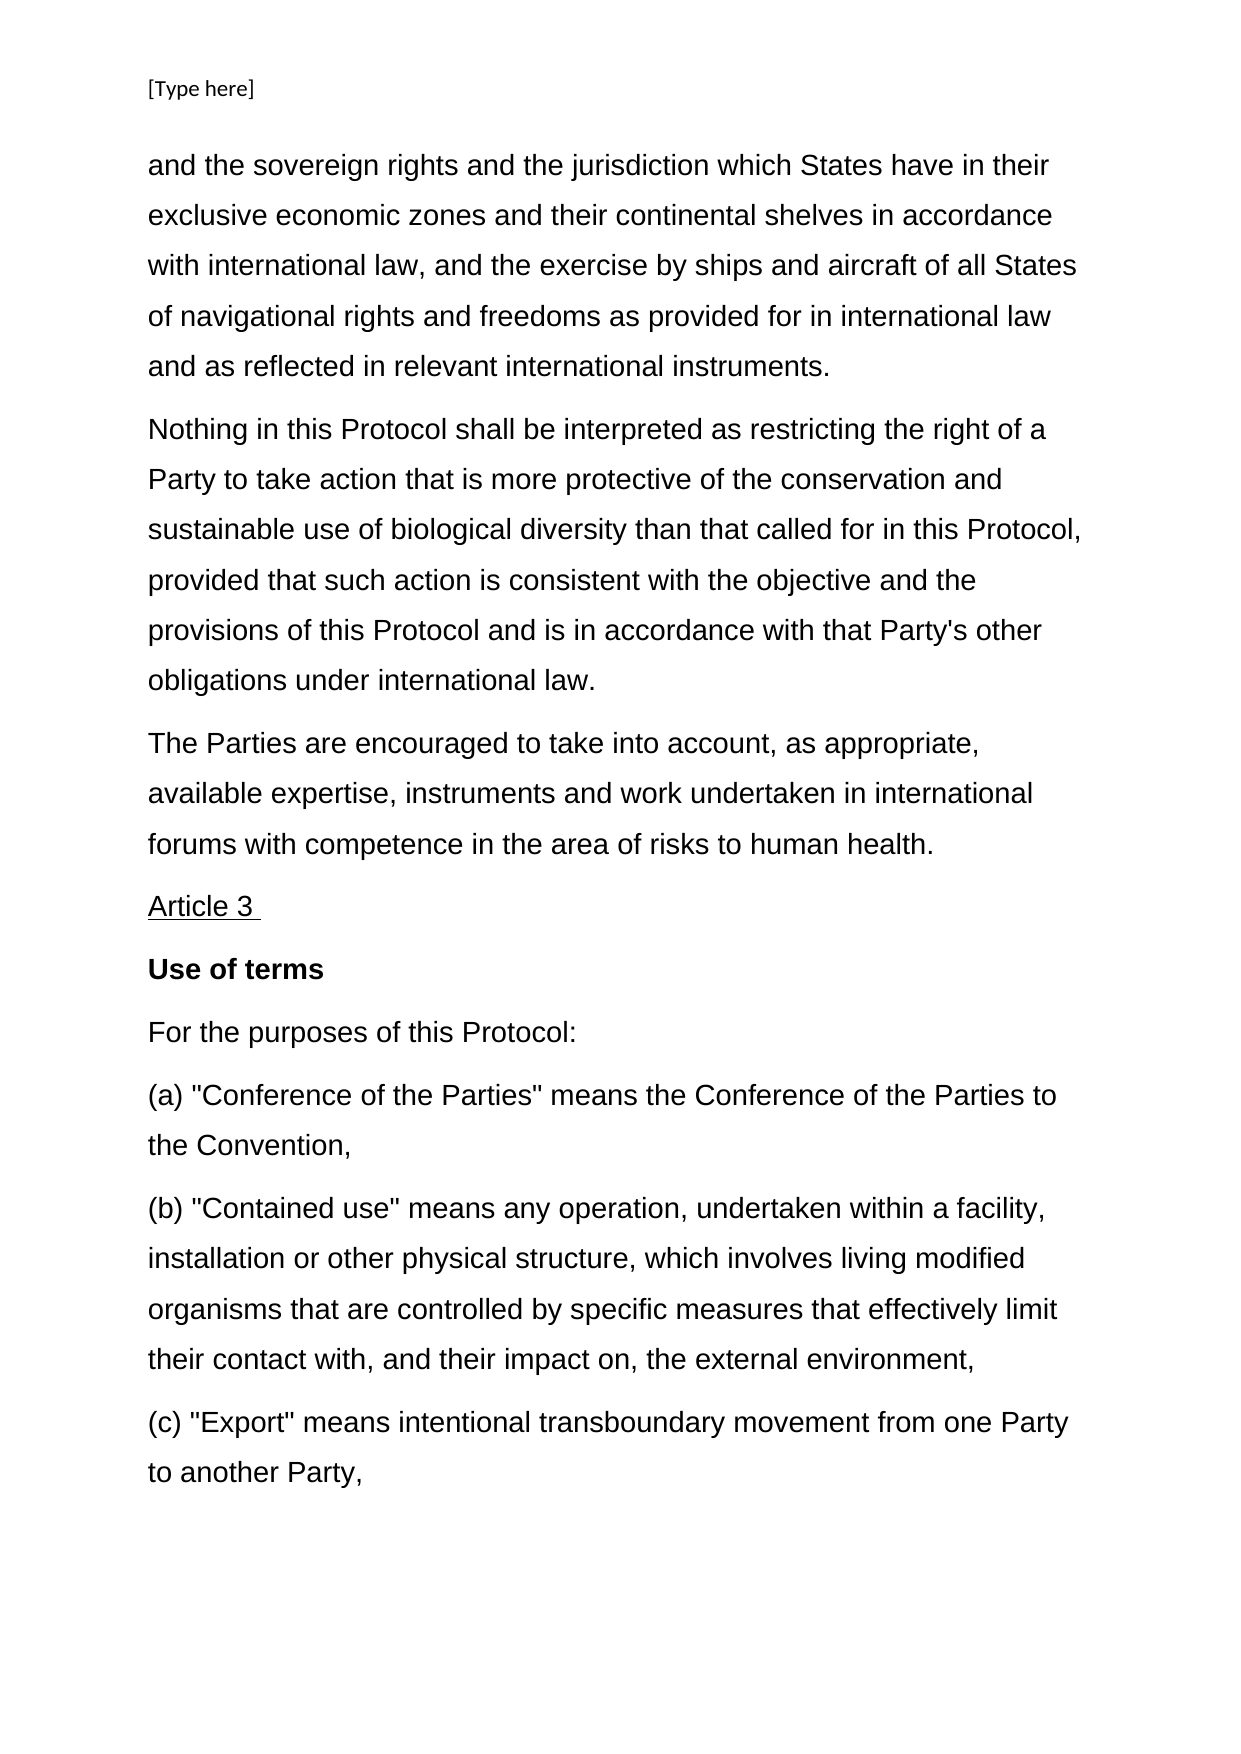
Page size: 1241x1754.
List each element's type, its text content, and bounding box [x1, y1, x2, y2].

text For the purposes of this Protocol: [148, 1015, 1093, 1049]
text (b) "Contained use" means any operation, undertaken within a facility, installation or other physical structure, which involves living modified organisms that are controlled by specific measures that effectively limit their contact with, and their impact on, the external environment, [148, 1191, 1093, 1376]
text (c) "Export" means intentional transboundary movement from one Party to another Party, [148, 1405, 1093, 1489]
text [148, 148, 1093, 382]
text The Parties are encouraged to take into account, as appropriate, available expertise, instruments and work undertaken in international forums with competence in the area of risks to human health. [148, 726, 1093, 860]
text Nothing in this Protocol shall be interpreted as restricting the right of a Party to take action that is more protective of the conservation and sustainable use of biological diversity than that called for in this Protocol, provided that such action is consistent with the objective and the provisions of this Protocol and is in accordance with that Party's other obligations under international law. [148, 412, 1093, 697]
text (a) "Conference of the Parties" means the Conference of the Parties to the Convention, [148, 1078, 1093, 1162]
text Use of terms [148, 952, 1093, 986]
text Article 3 [148, 889, 1093, 923]
